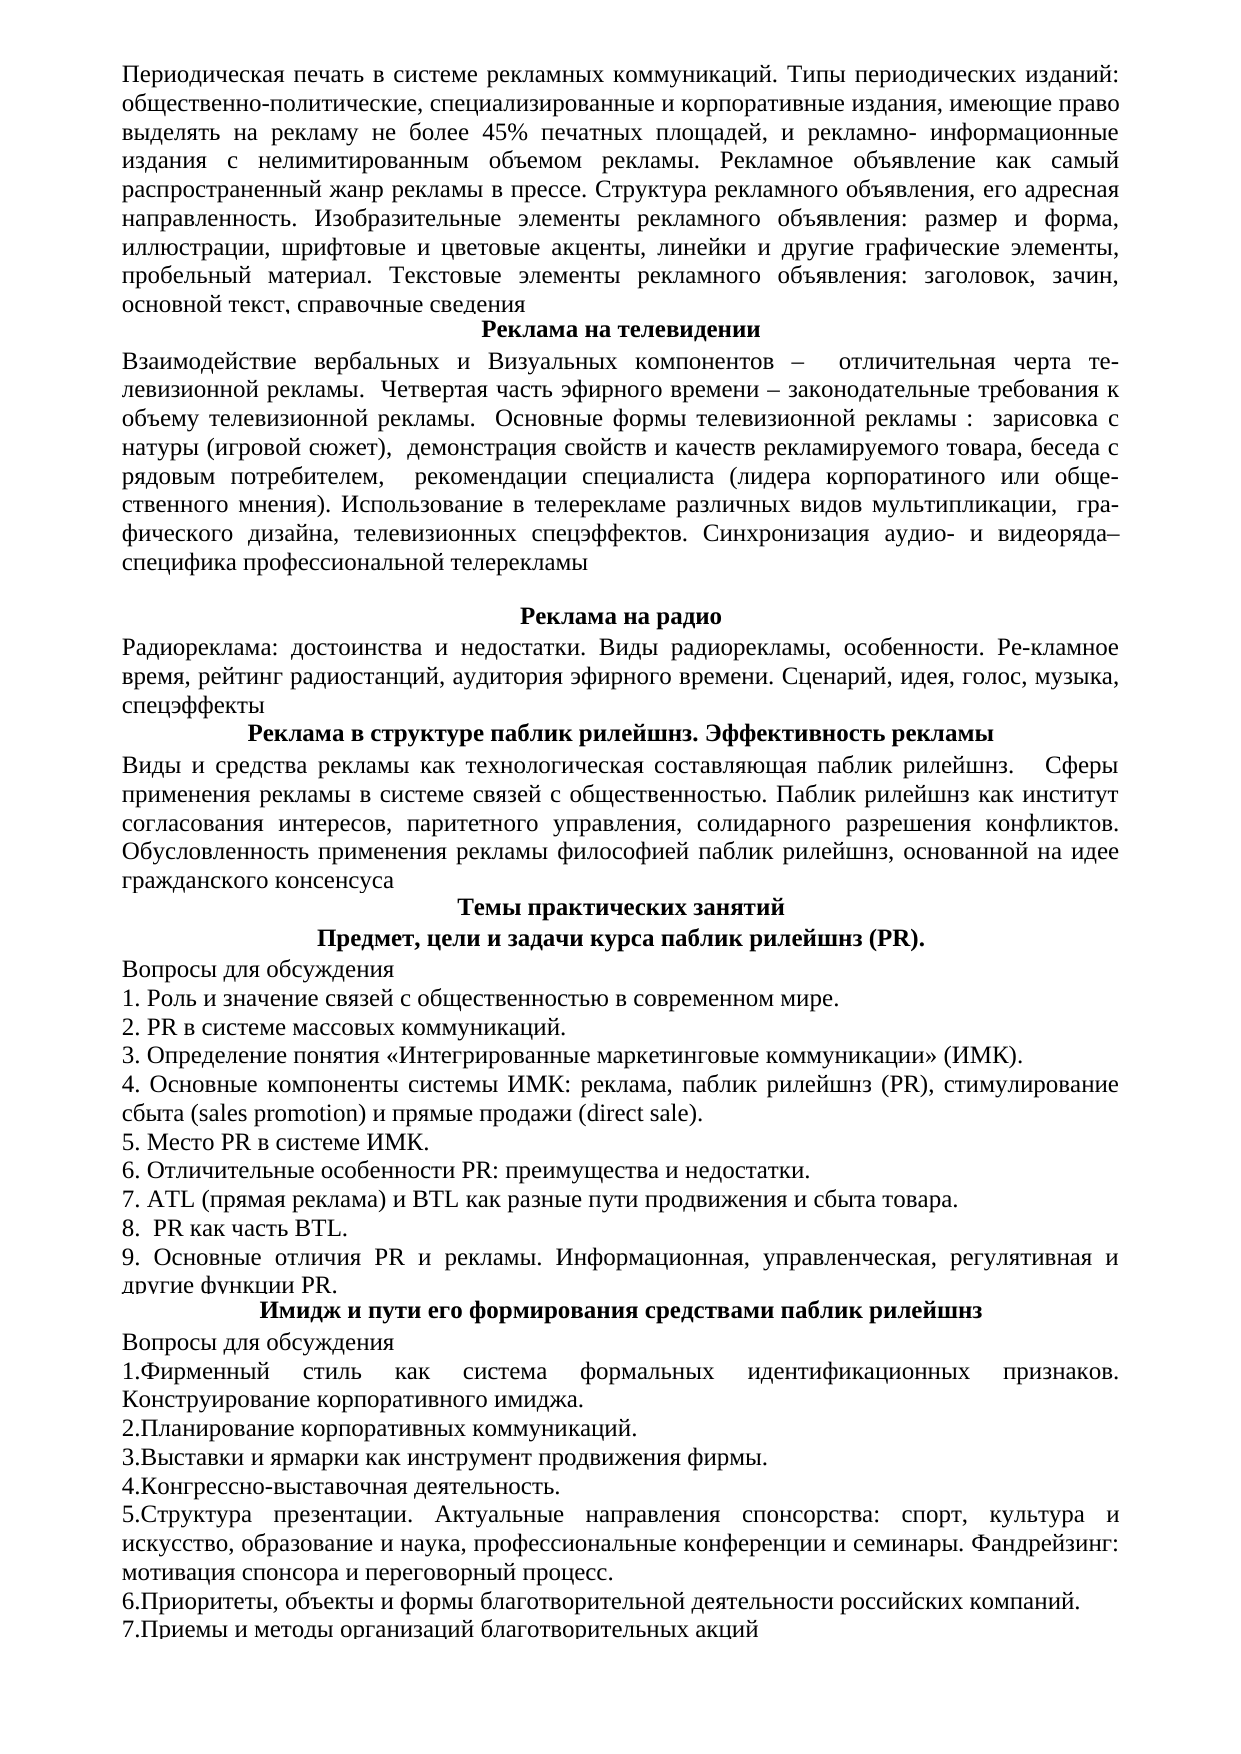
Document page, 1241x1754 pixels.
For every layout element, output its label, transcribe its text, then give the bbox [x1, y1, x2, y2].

table_cell Реклама на телевидении [118, 314, 1124, 346]
table_cell Имидж и пути его формирования средствами паблик рилейшнз [118, 1295, 1124, 1327]
table_cell Темы практических занятий [118, 893, 1124, 921]
table_cell Виды и средства рекламы как технологическая составляющая паблик рилейшнз. Сферы применения рекламы в системе связей с общественностью. Паблик рилейшнз как институт согласования интересов, паритетного управления, солидарного разрешения конфликтов. Обусловленность применения рекламы философией паблик рилейшнз, основанной на идее гражданского консенсуса [118, 750, 1124, 892]
table_cell Радиореклама: достоинства и недостатки. Виды радиорекламы, особенности. Ре-кламное время, рейтинг радиостанций, аудитория эфирного времени. Сценарий, идея, голос, музыка, спецэффекты [118, 633, 1124, 718]
table_cell Вопросы для обсуждения 1. Роль и значение связей с общественностью в современном мире. 2. PR в системе массовых коммуникаций. 3. Определение понятия «Интегрированные маркетинговые коммуникации» (ИМК). 4. Основные компоненты системы ИМК: реклама, паблик рилейшнз (PR), стимулирование сбыта (sales promotion) и прямые продажи (direct sale). 5. Место PR в системе ИМК. 6. Отличительные особенности PR: преимущества и недостатки. 7. ATL (прямая реклама) и BTL как разные пути продвижения и сбыта товара. 8. PR как часть BTL. 9. Основные отличия PR и рекламы. Информационная, управленческая, регулятивная и другие функции PR. [118, 954, 1124, 1294]
table_cell Предмет, цели и задачи курса паблик рилейшнз (PR). [118, 923, 1124, 954]
table_cell Взаимодействие вербальных и Визуальных компонентов – отличительная черта те- левизионной рекламы. Четвертая часть эфирного времени – законодательные требования к объему телевизионной рекламы. Основные формы телевизионной рекламы : зарисовка с натуры (игровой сюжет), демонстрация свойств и качеств рекламируемого товара, беседа с рядовым потребителем, рекомендации специалиста (лидера корпоратиного или обще-ственного мнения). Использование в телерекламе различных видов мультипликации, гра-фического дизайна, телевизионных спецэффектов. Синхронизация аудио- и видеоряда– специфика профессиональной телерекламы [118, 346, 1124, 601]
table_header Периодическая печать в системе рекламных коммуникаций. Типы периодических изданий: общественно-политические, специализированные и корпоративные издания, имеющие право выделять на рекламу не более 45% печатных площадей, и рекламно- информационные издания с нелимитированным объемом рекламы. Рекламное объявление как самый распространенный жанр рекламы в прессе. Структура рекламного объявления, его адресная направленность. Изобразительные элементы рекламного объявления: размер и форма, иллюстрации, шрифтовые и цветовые акценты, линейки и другие графические элементы, пробельный материал. Текстовые элементы рекламного объявления: заголовок, зачин, основной текст, справочные сведения [118, 59, 1124, 314]
table_cell Реклама в структуре паблик рилейшнз. Эффективность рекламы [118, 719, 1124, 750]
table_cell Вопросы для обсуждения 1.Фирменный стиль как система формальных идентификационных признаков. Конструирование корпоративного имиджа. 2.Планирование корпоративных коммуникаций. 3.Выставки и ярмарки как инструмент продвижения фирмы. 4.Конгрессно-выставочная деятельность. 5.Структура презентации. Актуальные направления спонсорства: спорт, культура и искусство, образование и наука, профессиональные конференции и семинары. Фандрейзинг: мотивация спонсора и переговорный процесс. 6.Приоритеты, объекты и формы благотворительной деятельности российских компаний. 7.Приемы и методы организаций благотворительных акций [118, 1327, 1124, 1638]
table_cell Реклама на радио [118, 601, 1124, 632]
